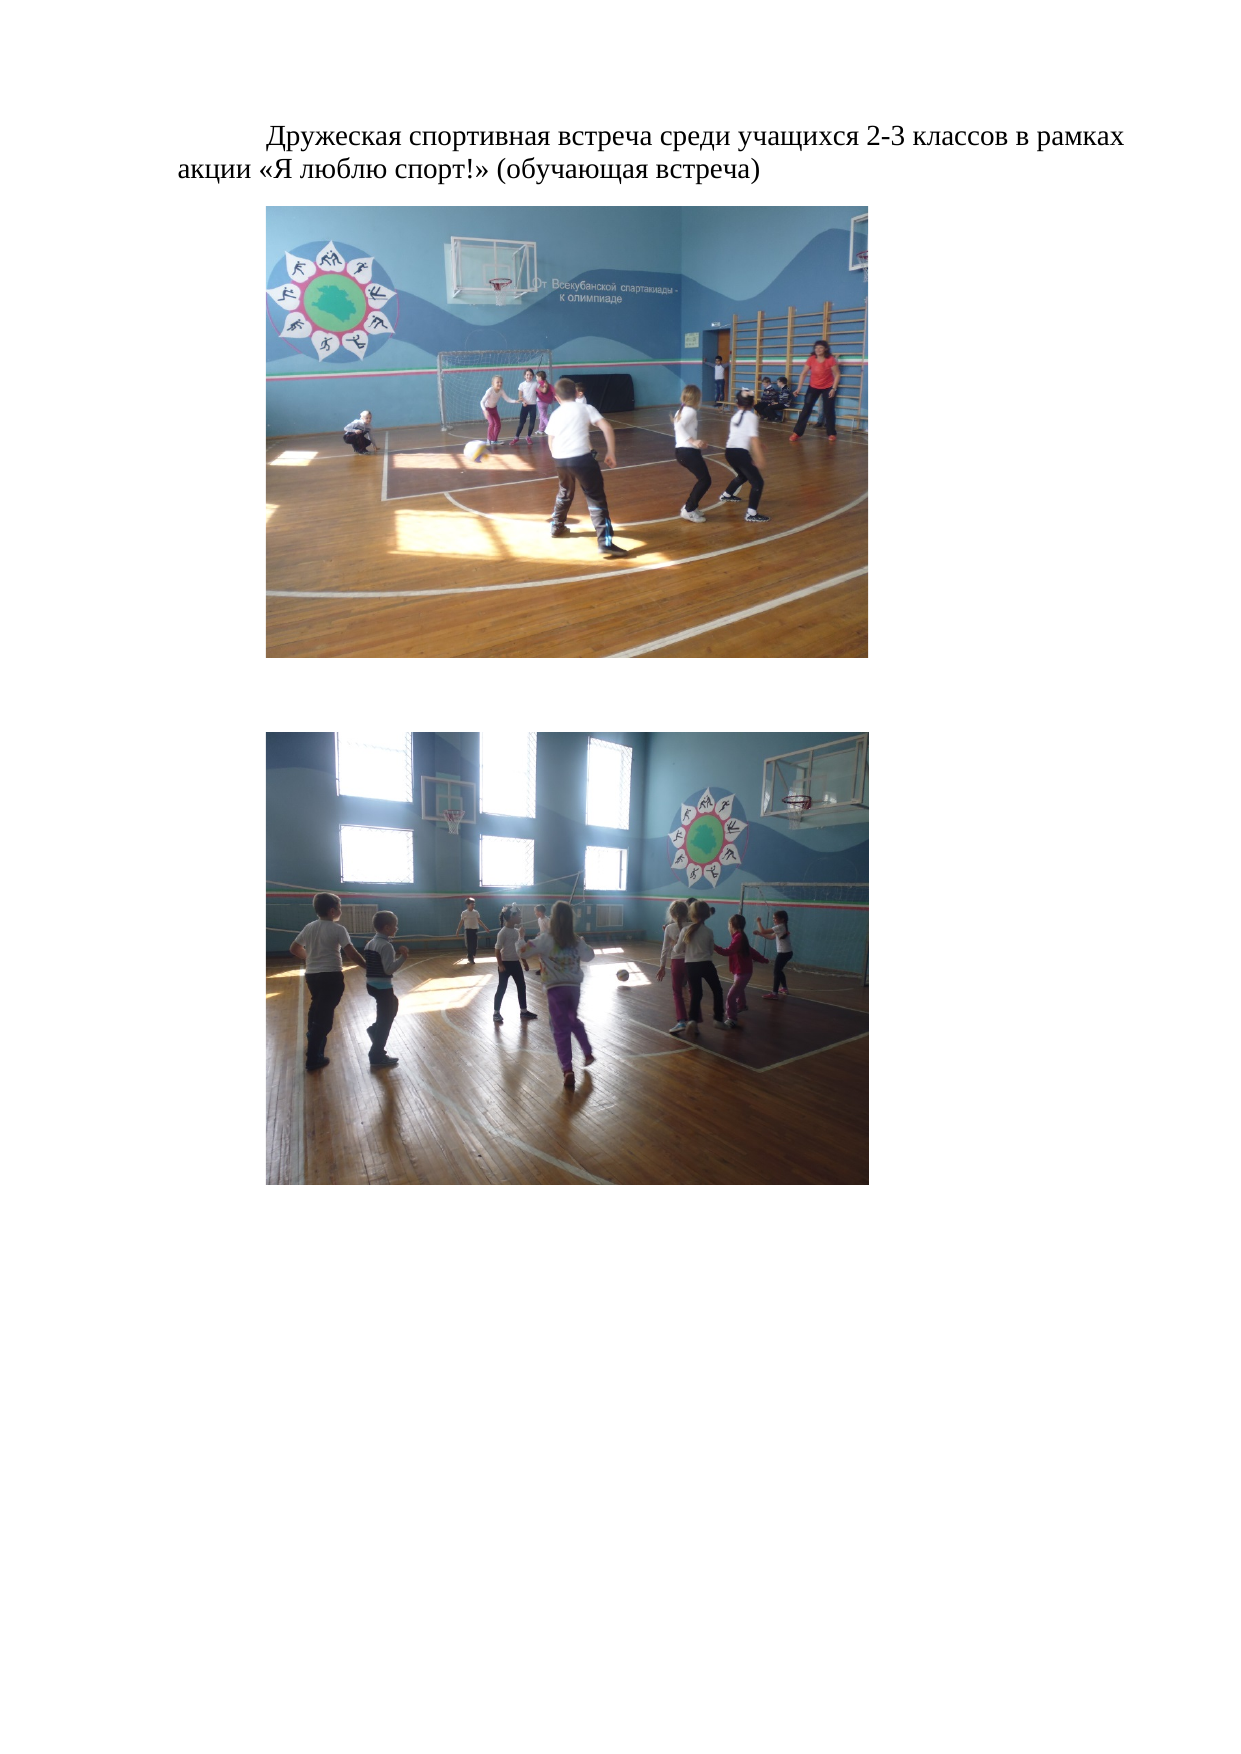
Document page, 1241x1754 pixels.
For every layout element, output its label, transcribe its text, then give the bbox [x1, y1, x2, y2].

picture [265, 206, 869, 658]
text Дружеская спортивная встреча среди учащихся 2-3 классов в рамках акции «Я люблю спорт!» (обучающая встреча) [177, 118, 1152, 185]
picture [265, 732, 869, 1185]
